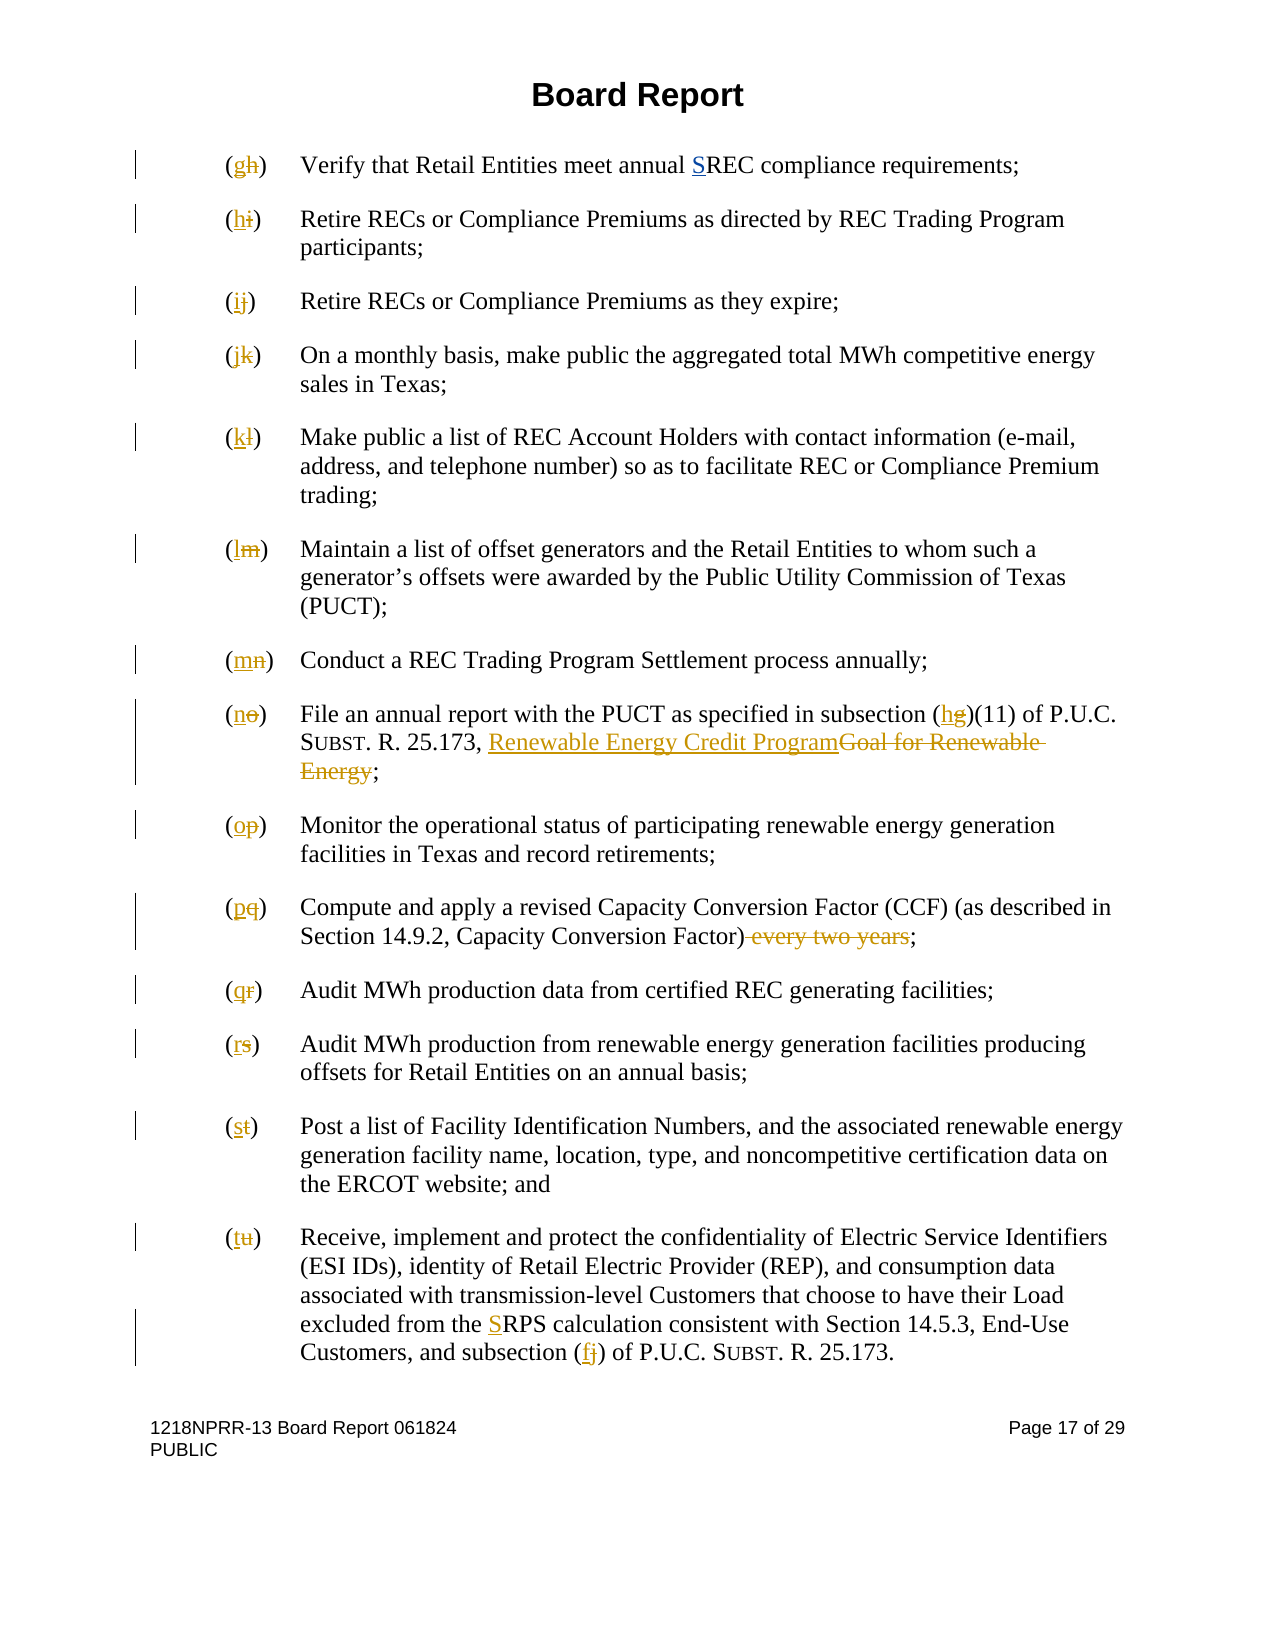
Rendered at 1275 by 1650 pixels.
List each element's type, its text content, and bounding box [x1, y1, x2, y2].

list () Retire RECs or Compliance Premiums as directed by REC Trading Program participants; [225, 204, 1125, 261]
list () Conduct a REC Trading Program Settlement process annually; [225, 645, 1125, 674]
list () On a monthly basis, make public the aggregated total MWh competitive energy sales in Texas; [225, 340, 1125, 397]
list () Maintain a list of offset generators and the Retail Entities to whom such a generator’s offsets were awarded by the Public Utility Commission of Texas (PUCT); [225, 534, 1125, 620]
list () Make public a list of REC Account Holders with contact information (e-mail, address, and telephone number) so as to facilitate REC or Compliance Premium trading; [225, 422, 1125, 509]
list () Receive, implement and protect the confidentiality of Electric Service Identifiers (ESI IDs), identity of Retail Electric Provider (REP), and consumption data associated with transmission-level Customers that choose to have their Load excluded from the RPS calculation consistent with Section 14.5.3, End-Use Customers, and subsection () of P.U.C. Subst. R. 25.173. [225, 1222, 1125, 1366]
list () Audit MWh production from renewable energy generation facilities producing offsets for Retail Entities on an annual basis; [225, 1029, 1125, 1086]
list () Monitor the operational status of participating renewable energy generation facilities in Texas and record retirements; [225, 810, 1125, 867]
list () Audit MWh production data from certified REC generating facilities; [225, 975, 1125, 1004]
list () Retire RECs or Compliance Premiums as they expire; [225, 286, 1125, 315]
list () Compute and apply a revised Capacity Conversion Factor (CCF) (as described in Section 14.9.2, Capacity Conversion Factor); [225, 892, 1125, 950]
list () Post a list of Facility Identification Numbers, and the associated renewable energy generation facility name, location, type, and noncompetitive certification data on the ERCOT website; and [225, 1111, 1125, 1197]
list () Verify that Retail Entities meet annual REC compliance requirements; [225, 150, 1125, 179]
list () File an annual report with the PUCT as specified in subsection ()(11) of P.U.C. Subst. R. 25.173, ; [225, 699, 1125, 785]
